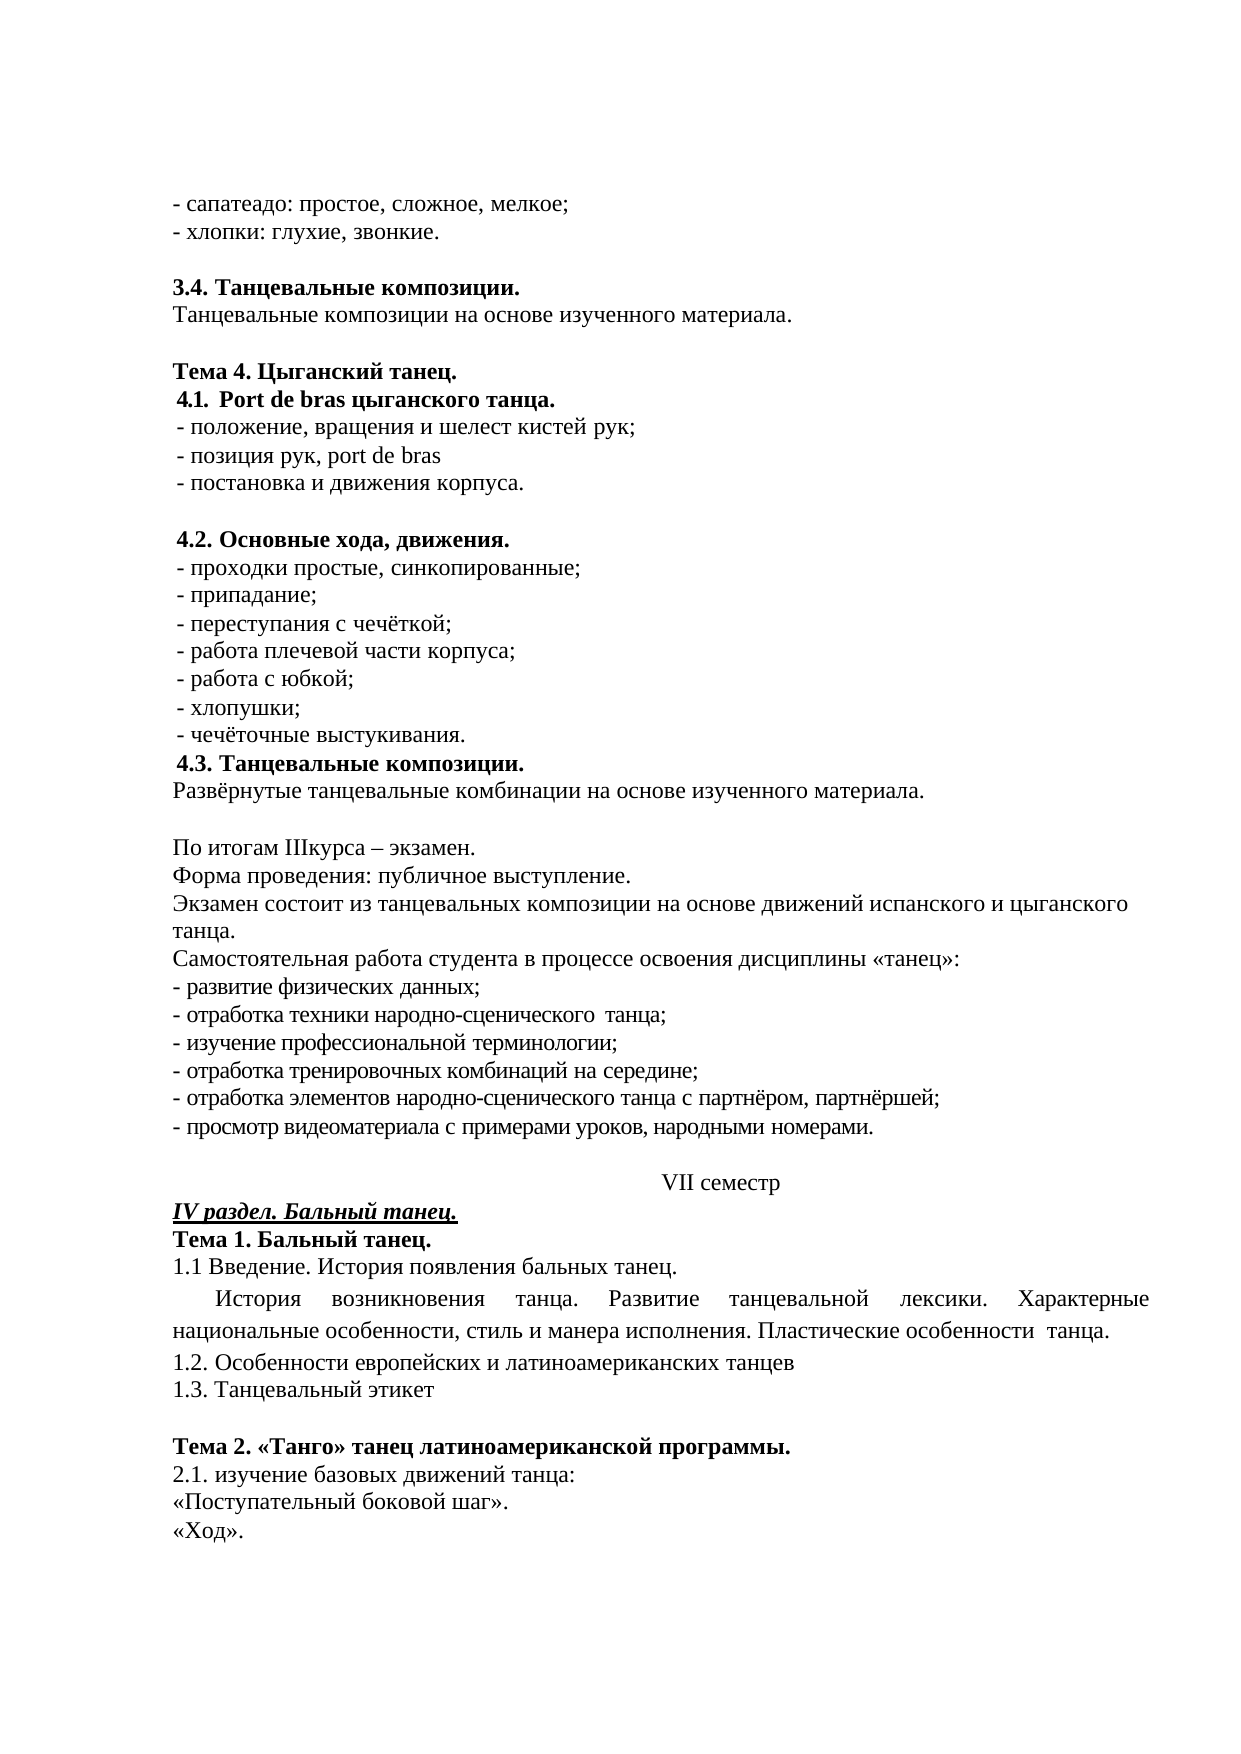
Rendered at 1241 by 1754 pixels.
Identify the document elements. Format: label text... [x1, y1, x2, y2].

list хлопки: глухие, звонкие. [172, 217, 1167, 244]
list Танцевальный этикет [172, 1376, 1167, 1403]
list Port de bras цыганского танца. [176, 386, 1167, 413]
list работа с юбкой; [176, 664, 1167, 692]
list проходки простые, синкопированные; [176, 553, 1167, 581]
subtitle Тема 4. Цыганский танец. [172, 357, 1167, 384]
text 1.1 Введение. История появления бальных танец. [172, 1252, 1167, 1279]
list переступания с чечёткой; [176, 609, 1167, 636]
list изучение базовых движений танца: [172, 1460, 1167, 1487]
list отработка элементов народно-сценического танца с партнёром, партнёршей; [172, 1084, 1167, 1111]
list хлопушки; [176, 692, 1167, 720]
subtitle IV раздел. Бальный танец. [172, 1197, 1167, 1224]
list отработка тренировочных комбинаций на середине; [172, 1056, 1167, 1084]
list положение, вращения и шелест кистей рук; [176, 413, 1167, 440]
list изучение профессиональной терминологии; [172, 1028, 1167, 1056]
list чечёточные выстукивания. [176, 721, 1167, 748]
text Тема 1. Бальный танец. [172, 1225, 1167, 1252]
text «Поступательный боковой шаг». [172, 1487, 1167, 1515]
list позиция рук, port de bras [176, 441, 1167, 468]
subtitle Основные хода, движения. [176, 525, 1167, 553]
list работа плечевой части корпуса; [176, 636, 1167, 664]
list отработка техники народно-сценического танца; [172, 1000, 1167, 1028]
subtitle Тема 2. «Танго» танец латиноамериканской программы. [172, 1432, 1167, 1459]
subtitle Танцевальные композиции. [176, 749, 1167, 777]
text История возникновения танца. Развитие танцевальной лексики. Характерные национальные особенности, стиль и манера исполнения. Пластические особенности танца. [172, 1284, 1155, 1344]
text Развёрнутые танцевальные комбинации на основе изученного материала. [172, 777, 1167, 804]
text Форма проведения: публичное выступление. [172, 861, 1167, 888]
text «Ход». [172, 1516, 1167, 1543]
text VII семестр [661, 1168, 1167, 1196]
text По итогам IIIкурса – экзамен. [172, 833, 1167, 860]
text Самостоятельная работа студента в процессе освоения дисциплины «танец»: [172, 944, 1167, 972]
list сапатеадо: простое, сложное, мелкое; [172, 189, 1167, 216]
list Особенности европейских и латиноамериканских танцев [172, 1349, 1167, 1376]
subtitle Танцевальные композиции. [172, 273, 1167, 301]
text Экзамен состоит из танцевальных композиции на основе движений испанского и цыганского танца. [172, 889, 1167, 944]
list просмотр видеоматериала с примерами уроков, народными номерами. [172, 1112, 1167, 1140]
list постановка и движения корпуса. [176, 468, 1167, 496]
text Танцевальные композиции на основе изученного материала. [172, 301, 1167, 328]
list припадание; [176, 581, 1167, 608]
list развитие физических данных; [172, 972, 1167, 1000]
